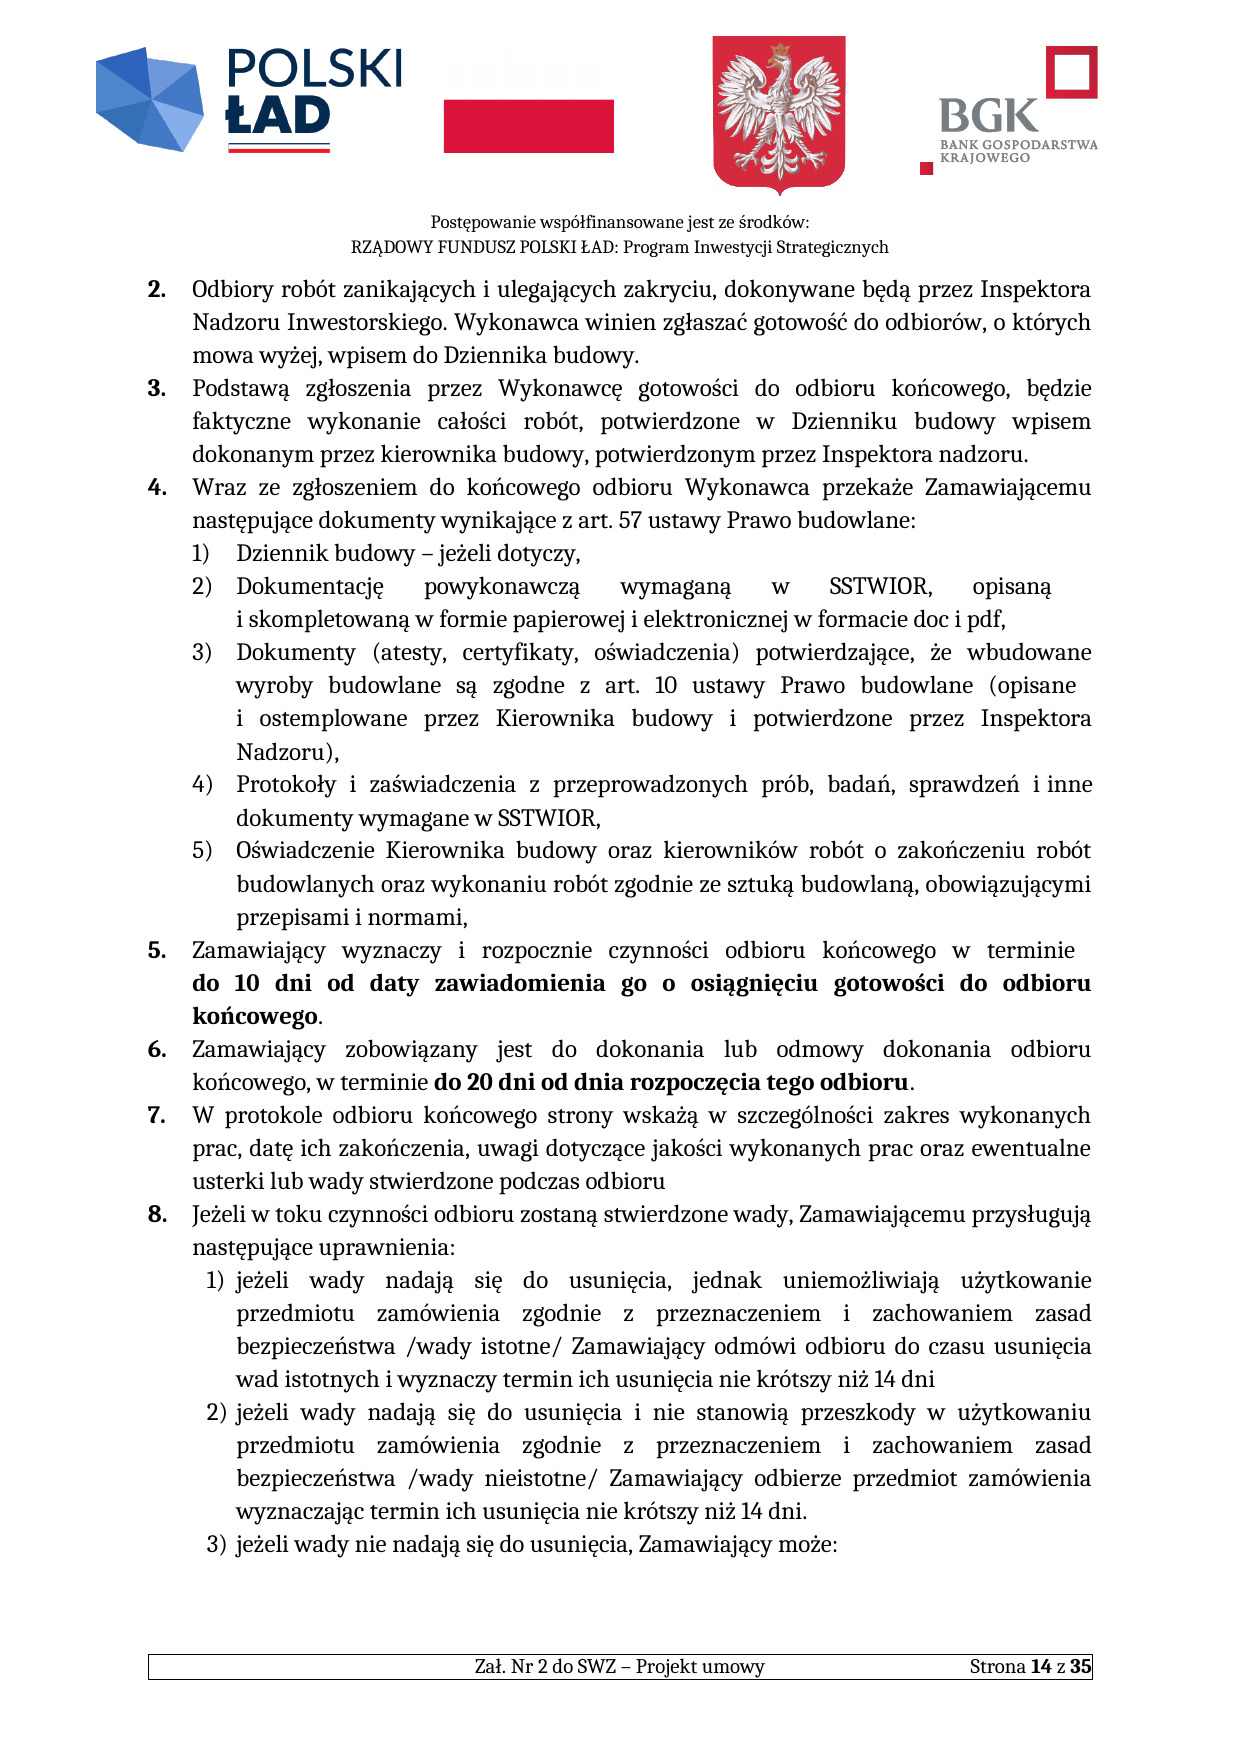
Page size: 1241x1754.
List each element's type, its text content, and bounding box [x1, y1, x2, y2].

list Zamawiający zobowiązany jest do dokonania lub odmowy dokonania odbioru końcowego, w terminie do 20 dni od dnia rozpoczęcia tego odbioru. [148, 1034, 1093, 1096]
list W protokole odbioru końcowego strony wskażą w szczególności zakres wykonanych prac, datę ich zakończenia, uwagi dotyczące jakości wykonanych prac oraz ewentualne usterki lub wady stwierdzone podczas odbioru [148, 1101, 1093, 1195]
list Podstawą zgłoszenia przez Wykonawcę gotowości do odbioru końcowego, będzie faktyczne wykonanie całości robót, potwierdzone w Dzienniku budowy wpisem dokonanym przez kierownika budowy, potwierdzonym przez Inspektora nadzoru. [148, 374, 1093, 469]
list Protokoły i zaświadczenia z przeprowadzonych prób, badań, sprawdzeń i inne dokumenty wymagane w SSTWIOR, [192, 770, 1093, 832]
list Jeżeli w toku czynności odbioru zostaną stwierdzone wady, Zamawiającemu przysługują następujące uprawnienia: [148, 1200, 1093, 1261]
list Zamawiający wyznaczy i rozpocznie czynności odbioru końcowego w terminie do 10 dni od daty zawiadomienia go o osiągnięciu gotowości do odbioru końcowego. [148, 936, 1093, 1030]
list jeżeli wady nadają się do usunięcia i nie stanowią przeszkody w użytkowaniu przedmiotu zamówienia zgodnie z przeznaczeniem i zachowaniem zasad bezpieczeństwa /wady nieistotne/ Zamawiający odbierze przedmiot zamówienia wyznaczając termin ich usunięcia nie krótszy niż 14 dni. [207, 1398, 1093, 1526]
list Odbiory robót zanikających i ulegających zakryciu, dokonywane będą przez Inspektora Nadzoru Inwestorskiego. Wykonawca winien zgłaszać gotowość do odbiorów, o których mowa wyżej, wpisem do Dziennika budowy. [148, 275, 1093, 370]
picture [712, 36, 846, 196]
list jeżeli wady nie nadają się do usunięcia, Zamawiający może: [207, 1530, 1093, 1559]
picture [96, 47, 402, 153]
list Dziennik budowy – jeżeli dotyczy, [192, 539, 1093, 568]
picture [920, 46, 1098, 175]
list Oświadczenie Kierownika budowy oraz kierowników robót o zakończeniu robót budowlanych oraz wykonaniu robót zgodnie ze sztuką budowlaną, obowiązującymi przepisami i normami, [192, 836, 1093, 931]
list jeżeli wady nadają się do usunięcia, jednak uniemożliwiają użytkowanie przedmiotu zamówienia zgodnie z przeznaczeniem i zachowaniem zasad bezpieczeństwa /wady istotne/ Zamawiający odmówi odbioru do czasu usunięcia wad istotnych i wyznaczy termin ich usunięcia nie krótszy niż 14 dni [207, 1266, 1093, 1393]
list Dokumenty (atesty, certyfikaty, oświadczenia) potwierdzające, że wbudowane wyroby budowlane są zgodne z art. 10 ustawy Prawo budowlane (opisane i ostemplowane przez Kierownika budowy i potwierdzone przez Inspektora Nadzoru), [192, 638, 1093, 766]
list Wraz ze zgłoszeniem do końcowego odbioru Wykonawca przekaże Zamawiającemu następujące dokumenty wynikające z art. 57 ustawy Prawo budowlane: [148, 473, 1093, 535]
picture [443, 46, 614, 153]
list Dokumentację powykonawczą wymaganą w SSTWIOR, opisaną i skompletowaną w formie papierowej i elektronicznej w formacie doc i pdf, [192, 572, 1093, 634]
